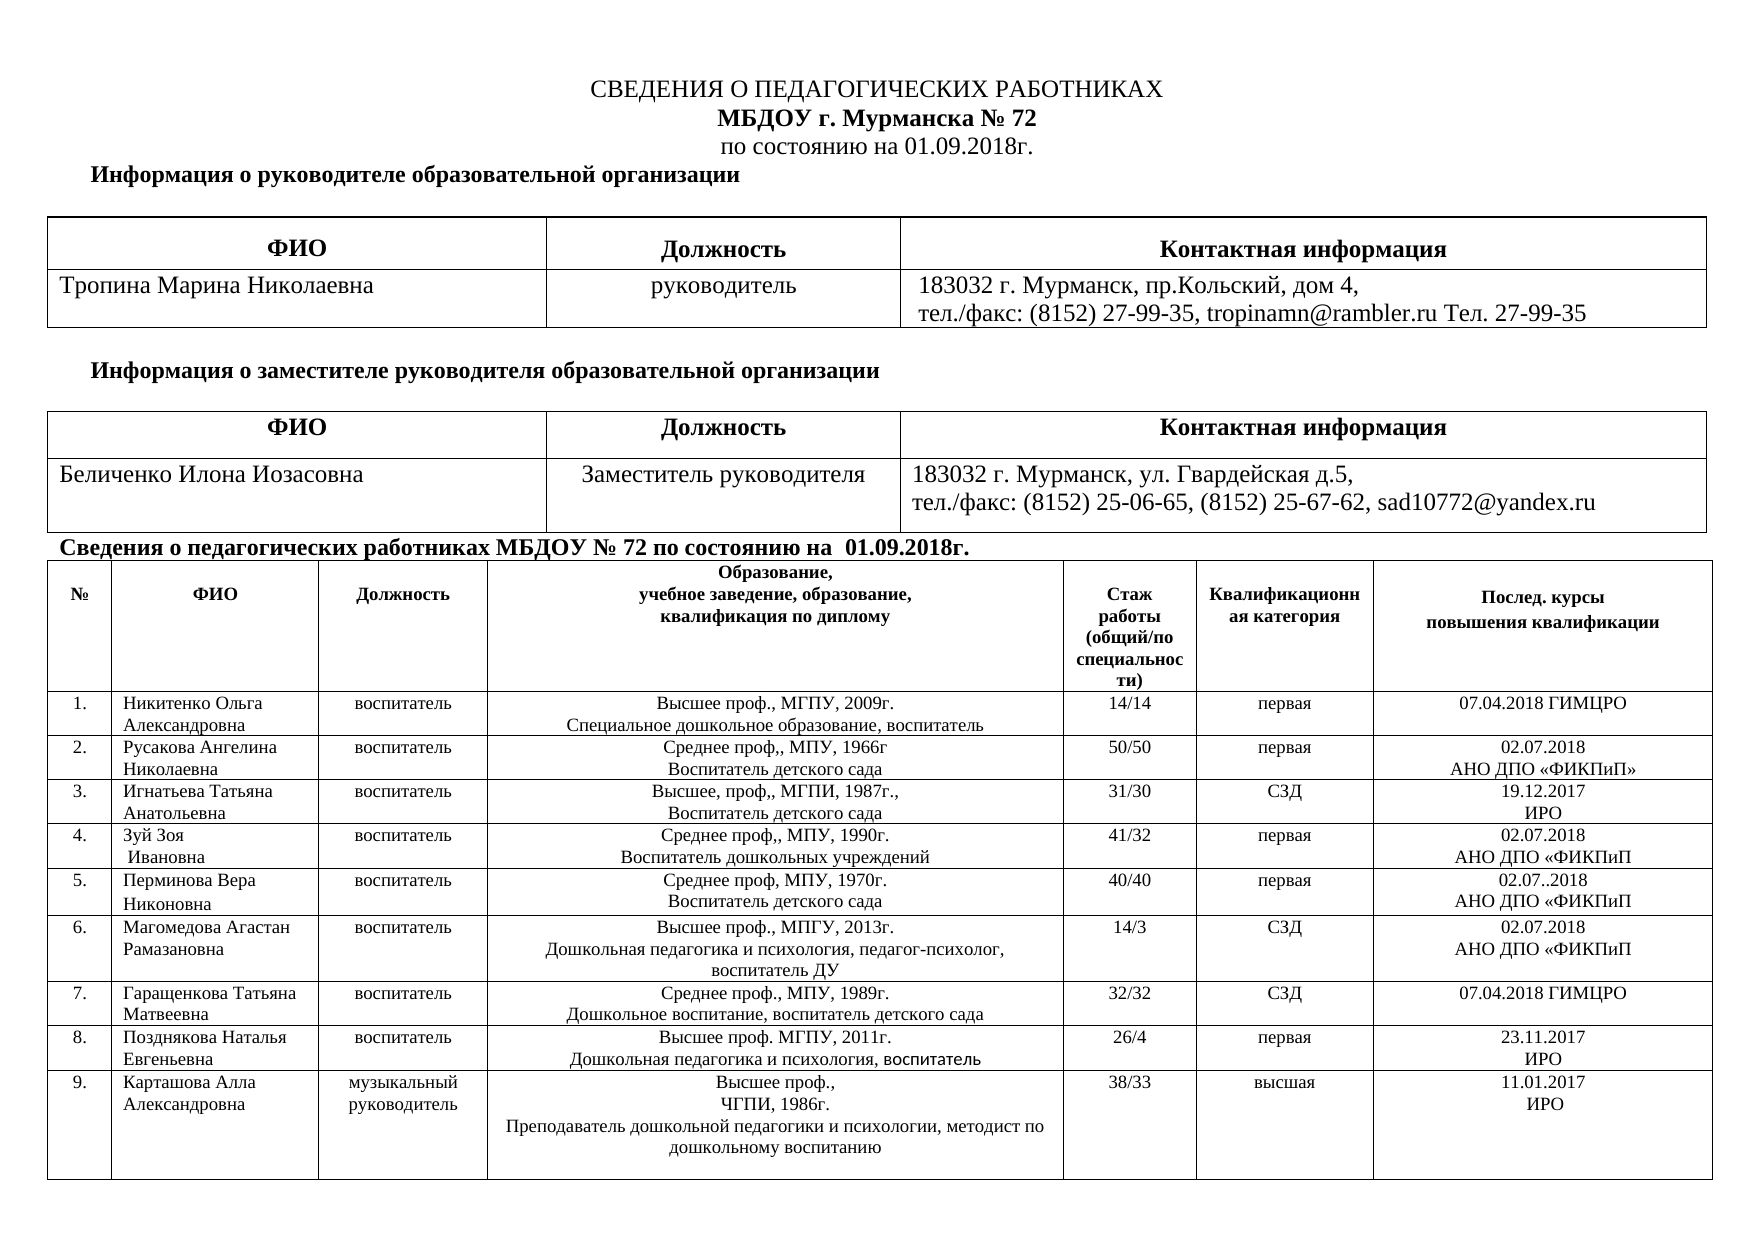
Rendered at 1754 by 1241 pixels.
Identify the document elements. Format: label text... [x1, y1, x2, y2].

table_cell 31/30 [1064, 780, 1196, 823]
table_cell 23.11.2017 ИРО [1374, 1026, 1712, 1070]
table_cell воспитатель [319, 869, 487, 915]
table_cell первая [1197, 692, 1373, 735]
table_cell 9. [48, 1071, 111, 1179]
table_header ФИО [48, 412, 546, 458]
table_header ФИО [48, 218, 546, 269]
table_cell Тропина Марина Николаевна [48, 270, 546, 327]
table_cell Русакова Ангелина Николаевна [112, 736, 318, 779]
table_cell 02.07.2018 АНО ДПО «ФИКПиП [1374, 824, 1712, 867]
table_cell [319, 1071, 487, 1179]
table_header Образование, учебное заведение, образование, квалификация по диплому [488, 561, 1063, 691]
table_cell Высшее проф., МГПУ, 2009г. Специальное дошкольное образование, воспитатель [488, 692, 1063, 735]
table_cell 7. [48, 982, 111, 1025]
table_cell Высшее проф. МГПУ, 2011г. Дошкольная педагогика и психология, воспитатель [488, 1026, 1063, 1070]
table_cell 1. [48, 692, 111, 735]
table_cell 02.07..2018 АНО ДПО «ФИКПиП [1374, 869, 1712, 915]
table_cell Среднее проф,, МПУ, 1990г. Воспитатель дошкольных учреждений [488, 824, 1063, 867]
table_cell первая [1197, 824, 1373, 867]
table_cell 19.12.2017 ИРО [1374, 780, 1712, 823]
table_cell 5. [48, 869, 111, 915]
table_cell 32/32 [1064, 982, 1196, 1025]
table_cell 14/3 [1064, 916, 1196, 981]
table_cell первая [1197, 869, 1373, 915]
table_header Контактная информация [901, 218, 1706, 269]
table_cell Среднее проф., МПУ, 1989г. Дошкольное воспитание, воспитатель детского сада [488, 982, 1063, 1025]
table_cell 4. [48, 824, 111, 867]
table_cell воспитатель [319, 916, 487, 981]
table_cell Игнатьева Татьяна Анатольевна [112, 780, 318, 823]
table_cell высшая [1197, 1071, 1373, 1179]
table_header Послед. курсы повышения квалификации [1374, 561, 1712, 691]
table_header № [48, 561, 111, 691]
table_cell 40/40 [1064, 869, 1196, 915]
table_cell СЗД [1197, 916, 1373, 981]
table_cell 02.07.2018 АНО ДПО «ФИКПиП [1374, 916, 1712, 981]
table_cell 07.04.2018 ГИМЦРО [1374, 982, 1712, 1025]
table_cell 11.01.2017 ИРО [1374, 1071, 1712, 1179]
table_cell 6. [48, 916, 111, 981]
table_cell Высшее проф., МПГУ, 2013г. Дошкольная педагогика и психология, педагог-психолог, воспитатель ДУ [488, 916, 1063, 981]
table_cell 50/50 [1064, 736, 1196, 779]
table_cell СЗД [1197, 780, 1373, 823]
table_cell 02.07.2018 АНО ДПО «ФИКПиП» [1374, 736, 1712, 779]
table_cell Среднее проф, МПУ, 1970г. Воспитатель детского сада [488, 869, 1063, 915]
table_cell 07.04.2018 ГИМЦРО [1374, 692, 1712, 735]
table_cell Гаращенкова Татьяна Матвеевна [112, 982, 318, 1025]
table_cell воспитатель [319, 736, 487, 779]
table_cell Заместитель руководителя [547, 459, 900, 532]
table_cell 8. [48, 1026, 111, 1070]
table_cell 26/4 [1064, 1026, 1196, 1070]
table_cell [112, 1071, 318, 1179]
table_cell СЗД [1197, 982, 1373, 1025]
table_cell Никитенко Ольга Александровна [112, 692, 318, 735]
title СВЕДЕНИЯ О ПЕДАГОГИЧЕСКИХ РАБОТНИКАХ [59, 74, 1695, 103]
title МБДОУ г. Мурманска № 72 [59, 103, 1695, 131]
table_cell 38/33 [1064, 1071, 1196, 1179]
table_cell Магомедова Агастан Рамазановна [112, 916, 318, 981]
table_header ФИО [112, 561, 318, 691]
table_cell 183032 г. Мурманск, ул. Гвардейская д.5, тел./факс: (8152) 25-06-65, (8152) 25-67-62, sad10772@yandex.ru [901, 459, 1706, 532]
table_cell 2. [48, 736, 111, 779]
table_header Стаж работы (общий/по специальности) [1064, 561, 1196, 691]
table_cell 183032 г. Мурманск, пр.Кольский, дом 4, тел./факс: (8152) 27-99-35, tropinamn@rambler.ru Тел. 27-99-35 [901, 270, 1706, 327]
table_cell 14/14 [1064, 692, 1196, 735]
table_header Контактная информация [901, 412, 1706, 458]
table_cell 3. [48, 780, 111, 823]
table_cell Зуй Зоя Ивановна [112, 824, 318, 867]
table_cell воспитатель [319, 692, 487, 735]
table_cell первая [1197, 1026, 1373, 1070]
text Информация о заместителе руководителя образовательной организации [90, 356, 1695, 383]
text Сведения о педагогических работниках МБДОУ № 72 по состоянию на 01.09.2018г. [59, 533, 1695, 560]
table_header Должность [547, 218, 900, 269]
table_header Должность [547, 412, 900, 458]
table_header Квалификационная категория [1197, 561, 1373, 691]
table_cell руководитель [547, 270, 900, 327]
table_cell воспитатель [319, 780, 487, 823]
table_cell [488, 1071, 1063, 1179]
table_cell воспитатель [319, 982, 487, 1025]
table_cell первая [1197, 736, 1373, 779]
table_cell воспитатель [319, 824, 487, 867]
table_cell Среднее проф,, МПУ, 1966г Воспитатель детского сада [488, 736, 1063, 779]
table_cell Высшее, проф,, МГПИ, 1987г., Воспитатель детского сада [488, 780, 1063, 823]
table_cell Беличенко Илона Иозасовна [48, 459, 546, 532]
table_header Должность [319, 561, 487, 691]
table_cell 41/32 [1064, 824, 1196, 867]
table_cell Позднякова Наталья Евгеньевна [112, 1026, 318, 1070]
subtitle по состоянию на 01.09.2018г. [59, 131, 1695, 160]
table_cell Перминова Вера Никоновна [112, 869, 318, 915]
text Информация о руководителе образовательной организации [90, 160, 1695, 188]
table_cell воспитатель [319, 1026, 487, 1070]
